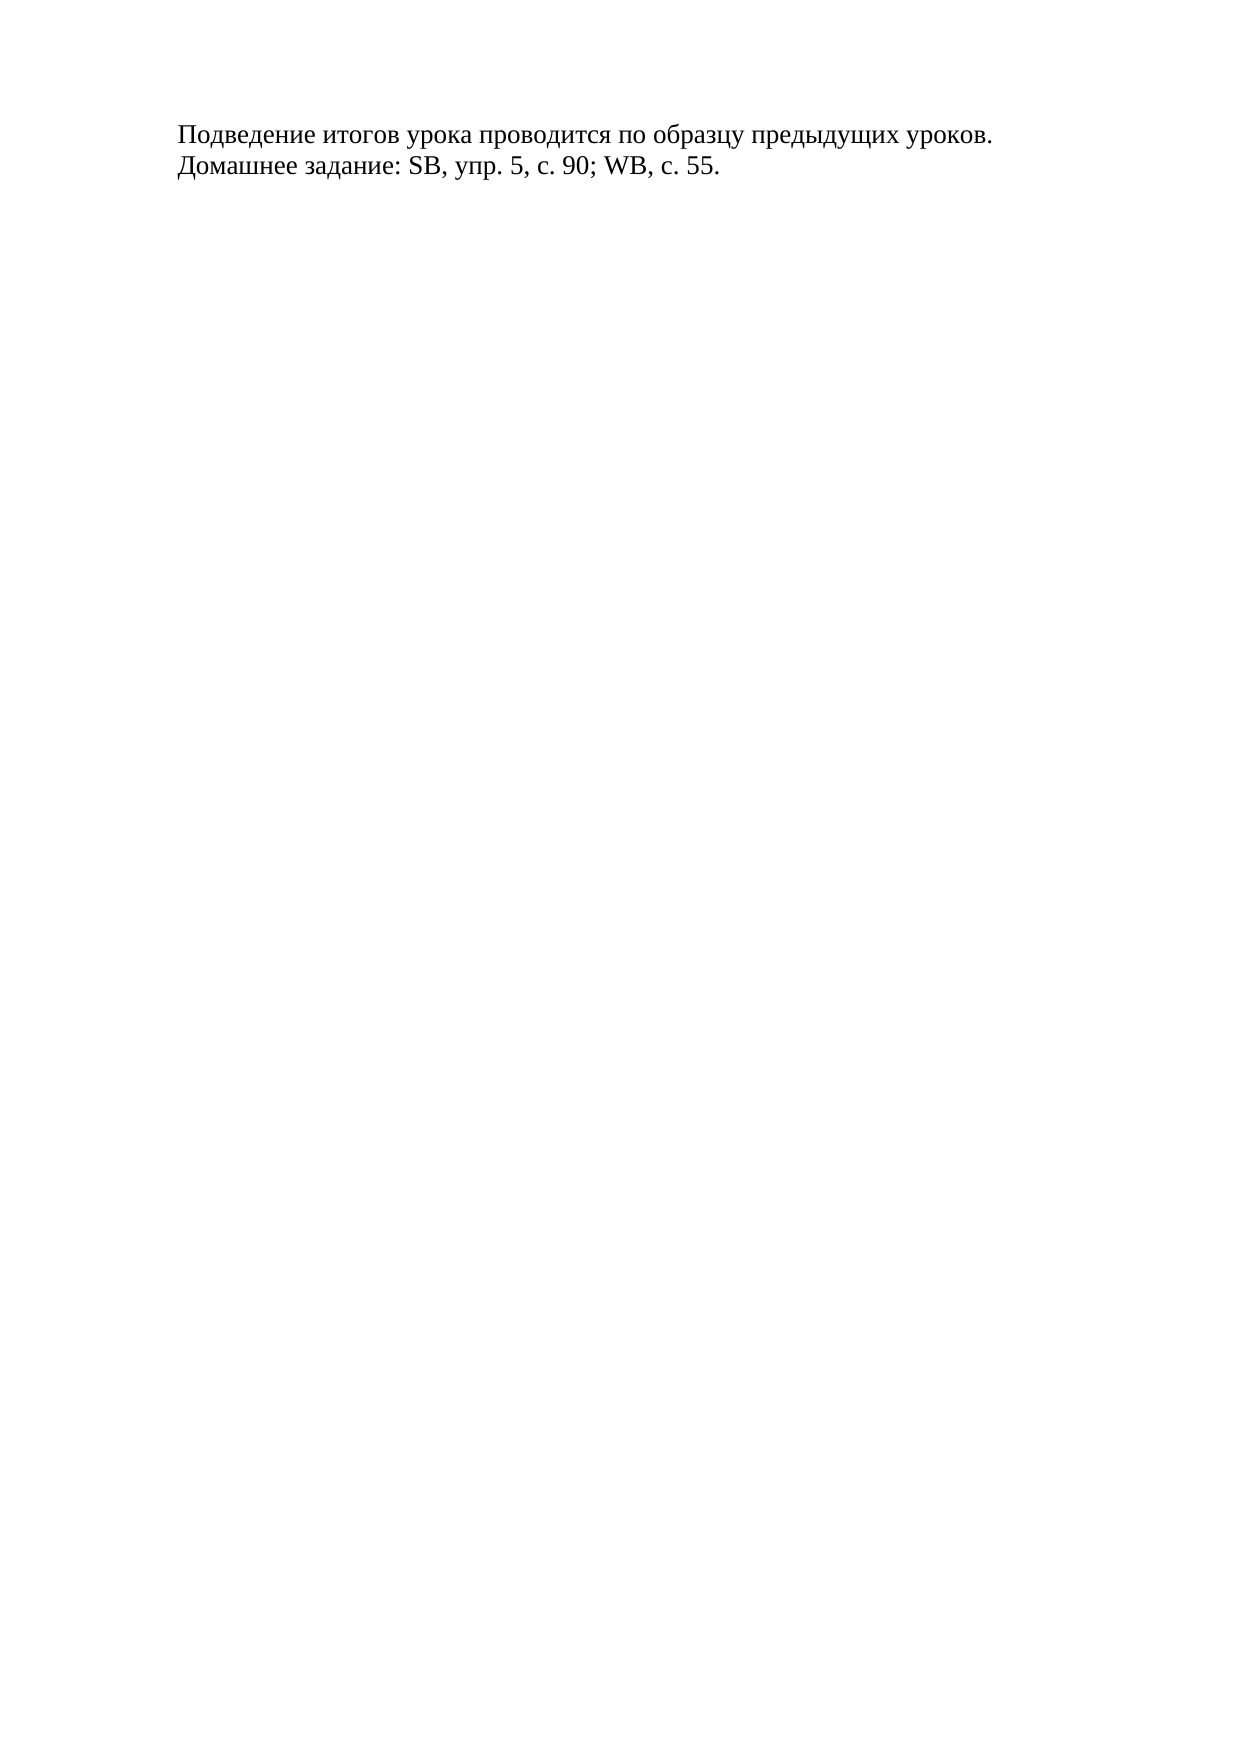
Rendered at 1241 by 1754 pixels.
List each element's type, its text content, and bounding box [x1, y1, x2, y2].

text Домашнее задание: SB, упр. 5, с. 90; WB, с. 55. [177, 149, 1152, 180]
text Подведение итогов урока проводится по образцу предыдущих уроков. [177, 118, 1152, 149]
